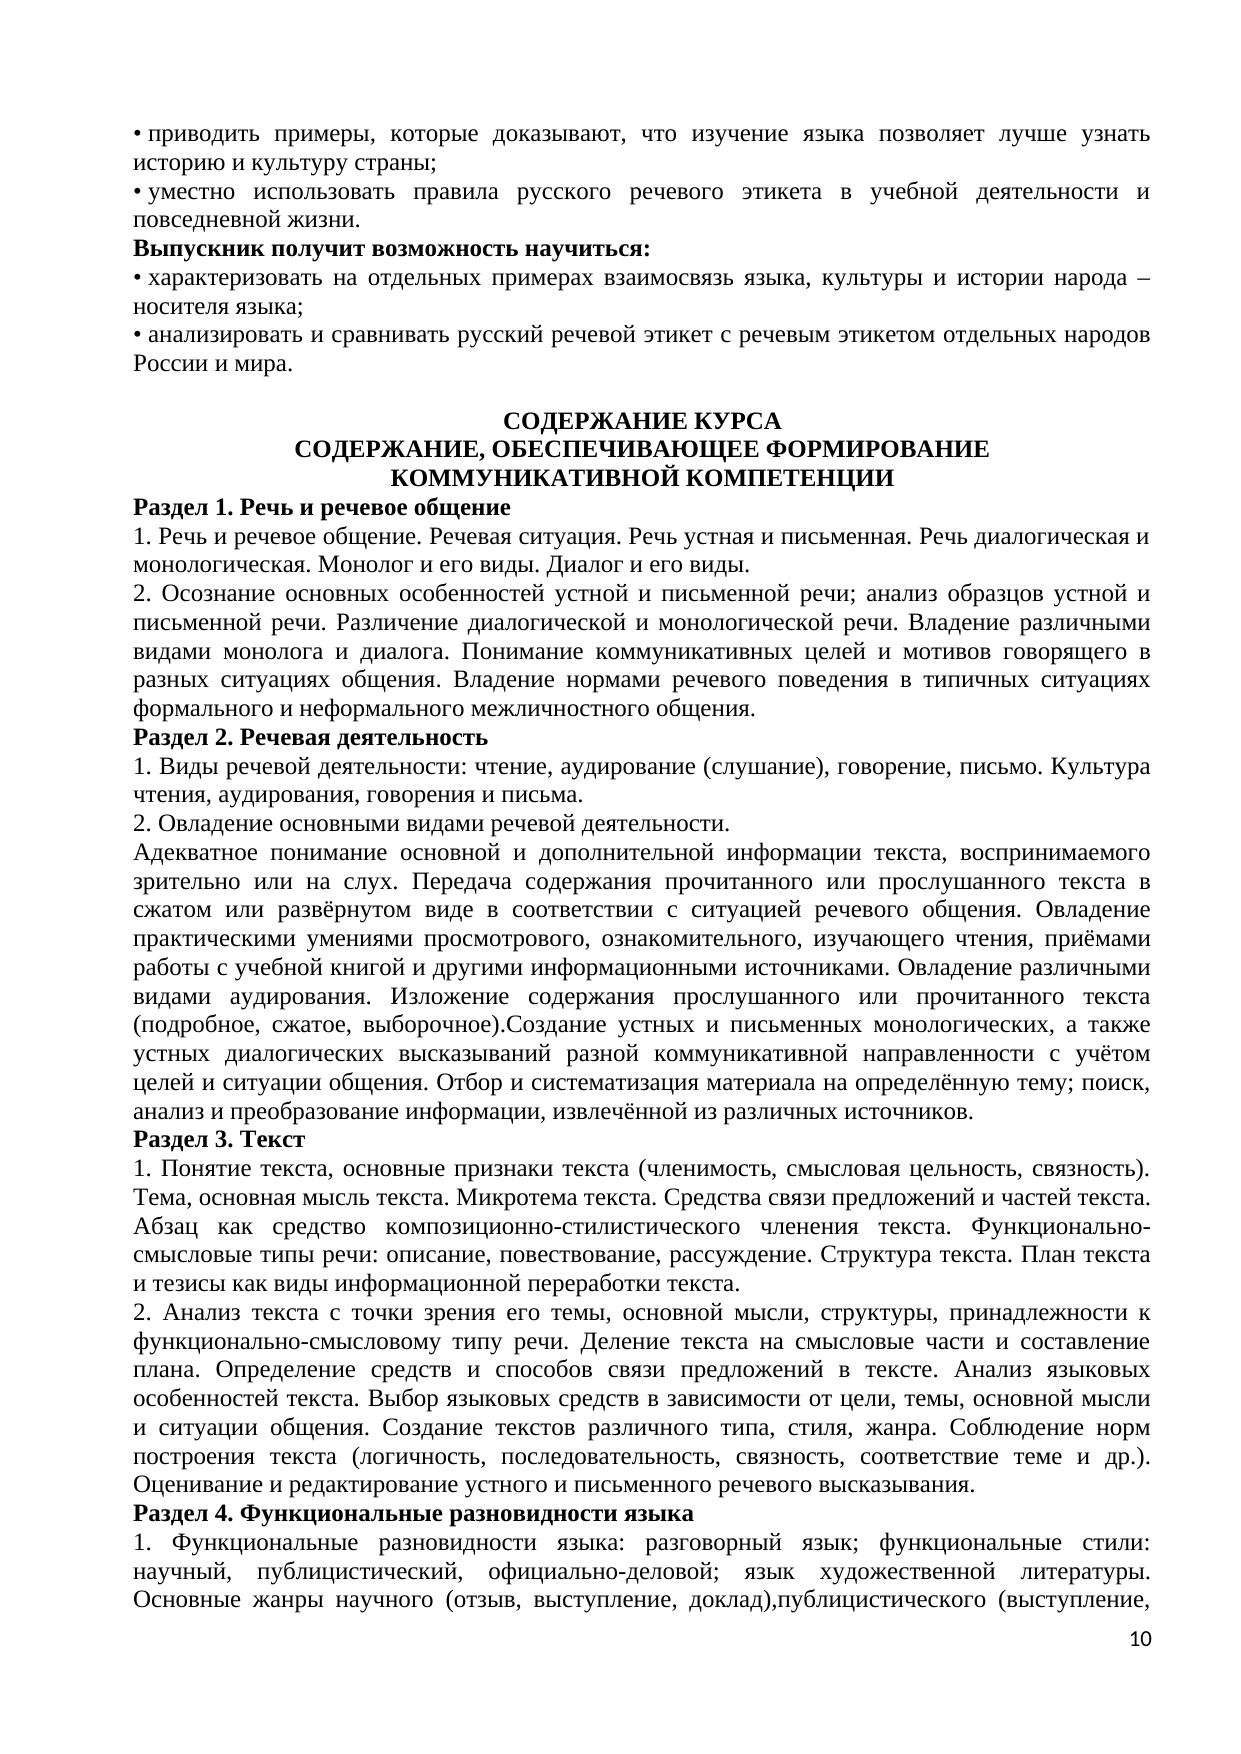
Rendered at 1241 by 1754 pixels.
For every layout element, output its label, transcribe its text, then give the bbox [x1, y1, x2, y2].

text Адекватное понимание основной и дополнительной информации текста, воспринимаемого зрительно или на слух. Передача содержания прочитанного или прослушанного текста в сжатом или развёрнутом виде в соответствии с ситуацией речевого общения. Овладение практическими умениями просмотрового, ознакомительного, изучающего чтения, приёмами работы с учебной книгой и другими информационными источниками. Овладение различными видами аудирования. Изложение содержания прослушанного или прочитанного текста (подробное, сжатое, выборочное).Создание устных и письменных монологических, а также устных диалогических высказываний разной коммуникативной направленности с учётом целей и ситуации общения. Отбор и систематизация материала на определённую тему; поиск, анализ и преобразование информации, извлечённой из различных источников. [133, 837, 1152, 1124]
text 1. Виды речевой деятельности: чтение, аудирование (слушание), говорение, письмо. Культура чтения, аудирования, говорения и письма. [133, 751, 1152, 808]
text СОДЕРЖАНИЕ, ОБЕСПЕЧИВАЮЩЕЕ ФОРМИРОВАНИЕ [133, 434, 1152, 463]
text 1. Речь и речевое общение. Речевая ситуация. Речь устная и письменная. Речь диалогическая и монологическая. Монолог и его виды. Диалог и его виды. [133, 521, 1152, 578]
text 2. Анализ текста с точки зрения его темы, основной мысли, структуры, принадлежности к функционально-смысловому типу речи. Деление текста на смысловые части и составление плана. Определение средств и способов связи предложений в тексте. Анализ языковых особенностей текста. Выбор языковых средств в зависимости от цели, темы, основной мысли и ситуации общения. Создание текстов различного типа, стиля, жанра. Соблюдение норм построения текста (логичность, последовательность, связность, соответствие теме и др.). Оценивание и редактирование устного и письменного речевого высказывания. [133, 1297, 1152, 1498]
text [133, 1527, 1152, 1613]
text Раздел 3. Текст [133, 1124, 1152, 1153]
text Выпускник получит возможность научиться: [133, 233, 1152, 262]
text • анализировать и сравнивать русский речевой этикет с речевым этикетом отдельных народов России и мира. [133, 319, 1152, 377]
text 1. Понятие текста, основные признаки текста (членимость, смысловая цельность, связность). Тема, основная мысль текста. Микротема текста. Средства связи предложений и частей текста. Абзац как средство композиционно-стилистического членения текста. Функционально-смысловые типы речи: описание, повествование, рассуждение. Структура текста. План текста и тезисы как виды информационной переработки текста. [133, 1153, 1152, 1297]
text СОДЕРЖАНИЕ КУРСА [133, 406, 1152, 434]
text 2. Осознание основных особенностей устной и письменной речи; анализ образцов устной и письменной речи. Различение диалогической и монологической речи. Владение различными видами монолога и диалога. Понимание коммуникативных целей и мотивов говорящего в разных ситуациях общения. Владение нормами речевого поведения в типичных ситуациях формального и неформального межличностного общения. [133, 578, 1152, 722]
text • уместно использовать правила русского речевого этикета в учебной деятельности и повседневной жизни. [133, 176, 1152, 233]
text • приводить примеры, которые доказывают, что изучение языка позволяет лучше узнать историю и культуру страны; [133, 118, 1152, 176]
text Раздел 1. Речь и речевое общение [133, 492, 1152, 521]
text Раздел 4. Функциональные разновидности языка [133, 1498, 1152, 1527]
text • характеризовать на отдельных примерах взаимосвязь языка, культуры и истории народа – носителя языка; [133, 262, 1152, 319]
text КОММУНИКАТИВНОЙ КОМПЕТЕНЦИИ [133, 463, 1152, 492]
text 2. Овладение основными видами речевой деятельности. [133, 808, 1152, 837]
text Раздел 2. Речевая деятельность [133, 722, 1152, 751]
